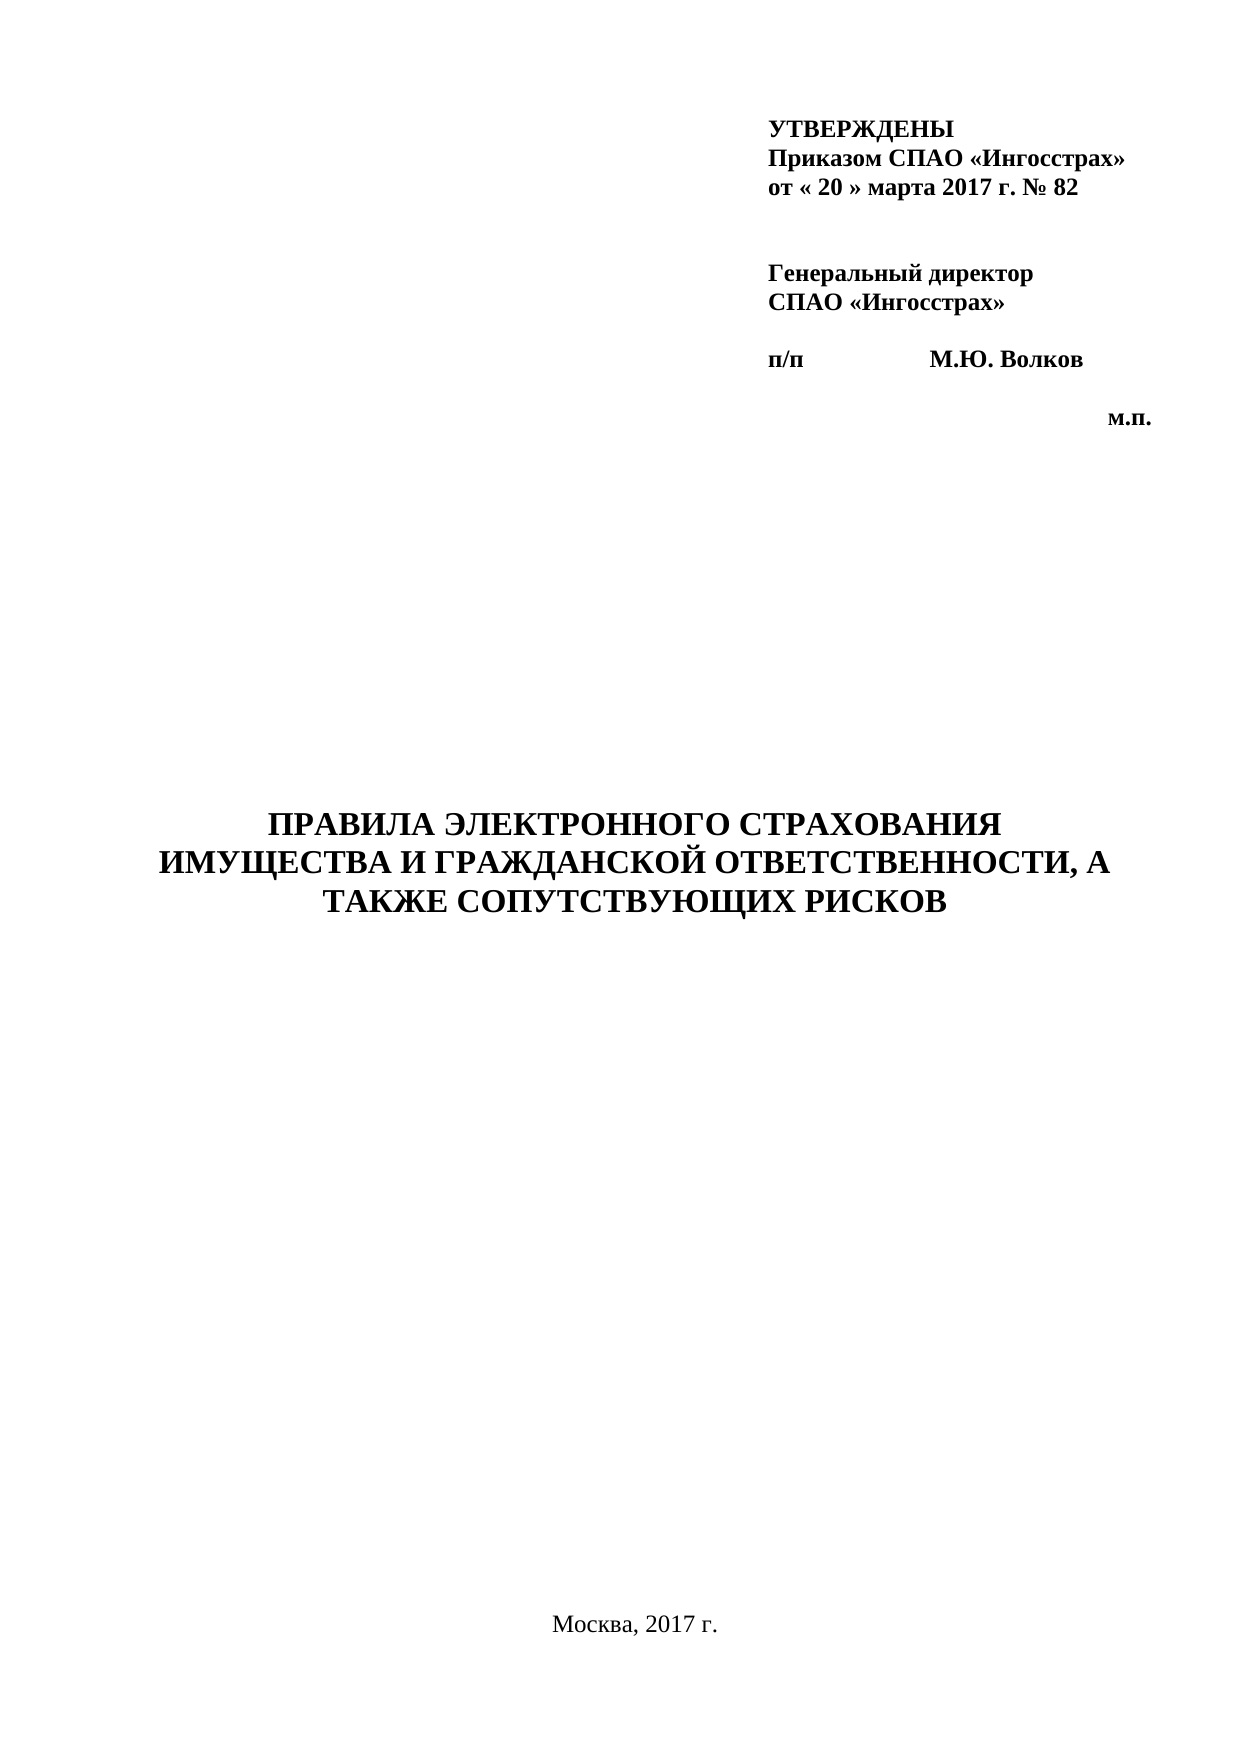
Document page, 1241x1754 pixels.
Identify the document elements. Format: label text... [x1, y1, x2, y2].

text Приказом СПАО «Ингосстрах» [768, 143, 1152, 172]
text СПАО «Ингосстрах» [768, 287, 1152, 316]
text Москва, 2017 г. [118, 1609, 1152, 1638]
text от « 20 » марта 2017 г. № 82 [768, 172, 1152, 201]
text Генеральный директор [768, 258, 1152, 287]
text УТВЕРЖДЕНЫ [768, 114, 1152, 143]
text ПРАВИЛА ЭЛЕКТРОННОГО СТРАХОВАНИЯ [118, 804, 1152, 843]
text м.п. [768, 402, 1152, 431]
text п/п М.Ю. Волков [768, 344, 1152, 373]
text ИМУЩЕСТВА И ГРАЖДАНСКОЙ ОТВЕТСТВЕННОСТИ, А ТАКЖЕ СОПУТСТВУЮЩИХ РИСКОВ [118, 843, 1152, 919]
